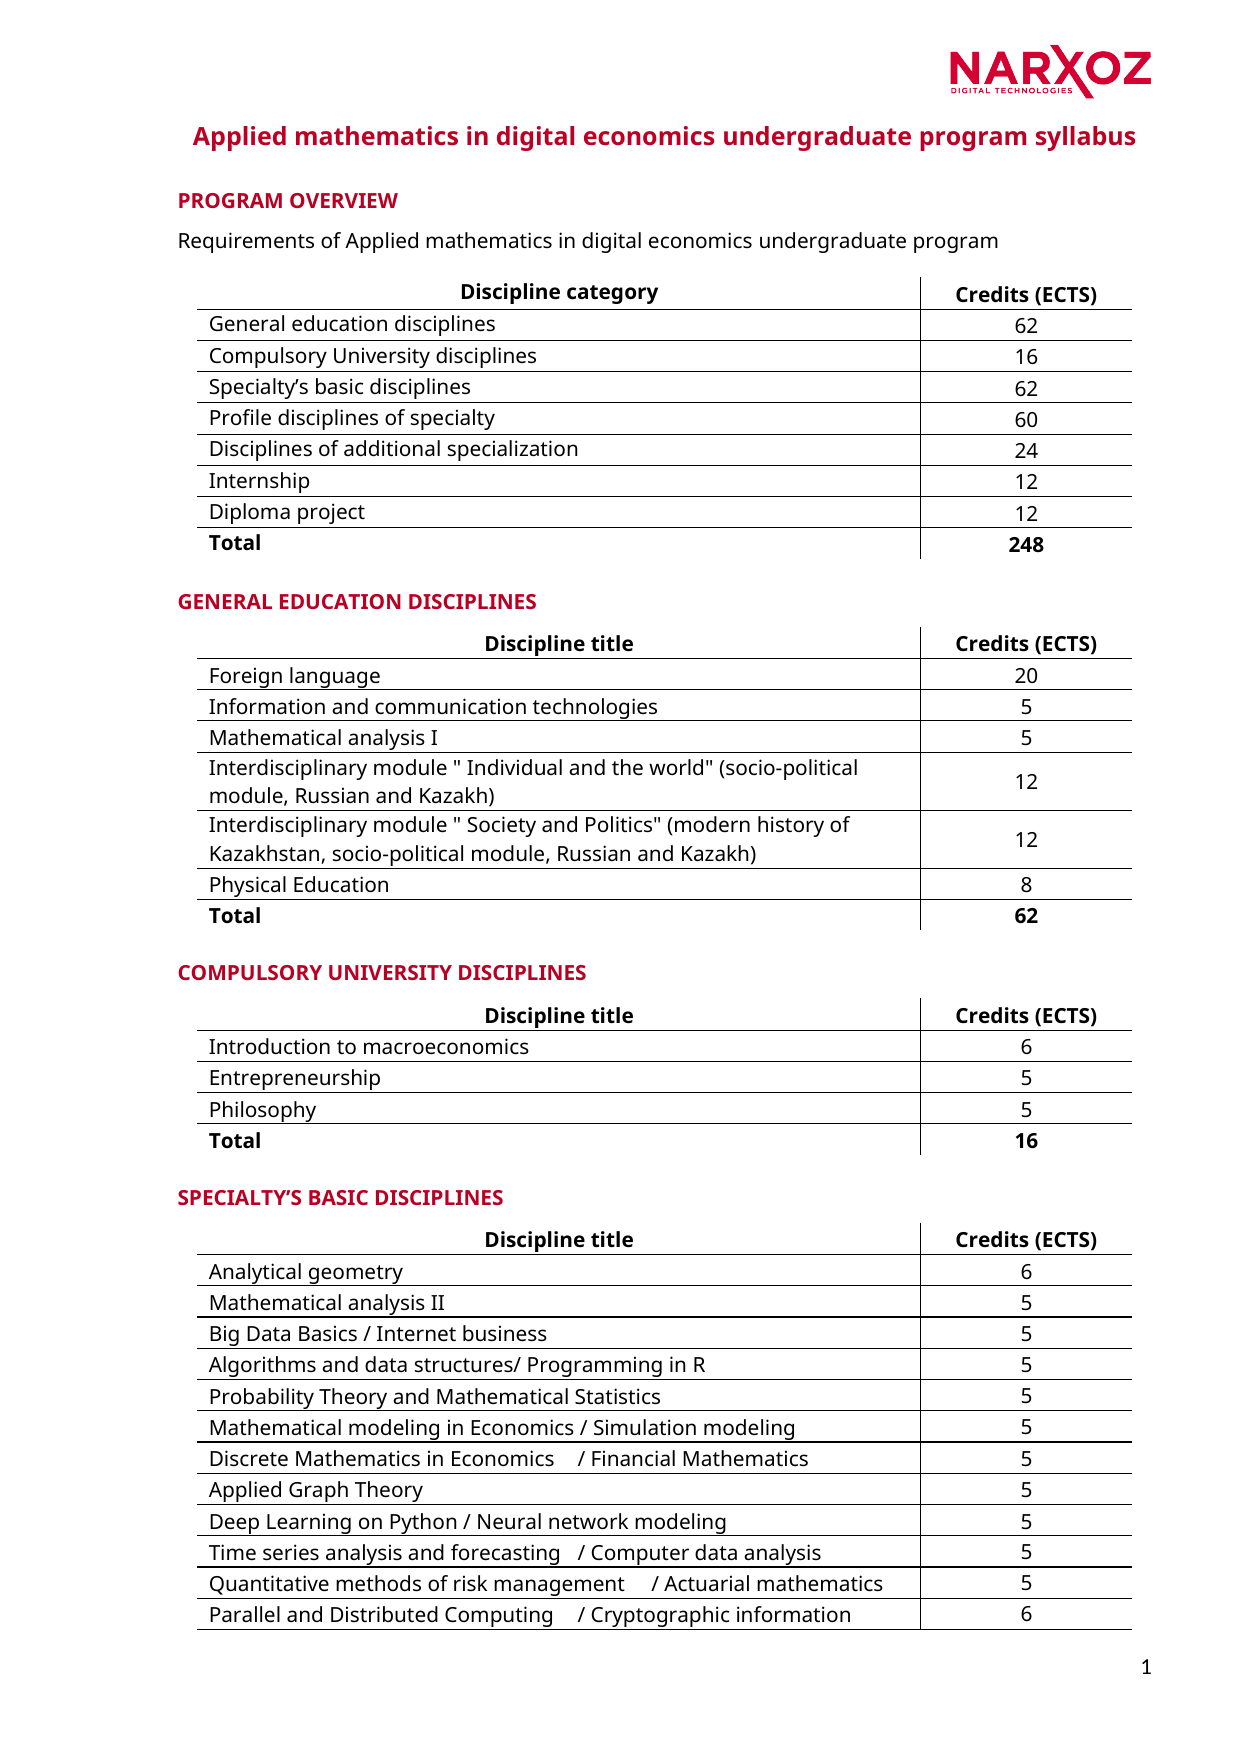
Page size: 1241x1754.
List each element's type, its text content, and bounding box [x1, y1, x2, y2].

table_cell General education disciplines [197, 310, 920, 340]
text Requirements of Applied mathematics in digital economics undergraduate program [177, 226, 1152, 254]
table_cell 5 [921, 1349, 1132, 1379]
picture [943, 37, 1153, 103]
table_header Discipline category [197, 277, 920, 308]
table_cell Total [197, 1124, 920, 1154]
table_cell 5 [921, 1380, 1132, 1410]
table_cell Probability Theory and Mathematical Statistics [197, 1380, 920, 1410]
table_cell 5 [921, 1505, 1132, 1535]
table_cell Quantitative methods of risk management / Actuarial mathematics [197, 1568, 920, 1598]
table_cell 62 [921, 900, 1132, 930]
table_cell Diploma project [197, 497, 920, 527]
table_cell Physical Education [197, 869, 920, 899]
table_cell Interdisciplinary module " Individual and the world" (socio-political module, Russian and Kazakh) [197, 753, 920, 809]
table_cell Mathematical analysis II [197, 1286, 920, 1316]
table_header Credits (ECTS) [921, 1223, 1132, 1254]
table_cell Philosophy [197, 1093, 920, 1123]
table_cell Foreign language [197, 659, 920, 689]
table_cell 5 [921, 1093, 1132, 1123]
table_cell 5 [921, 721, 1132, 752]
table_header Credits (ECTS) [921, 627, 1132, 658]
table_cell 20 [921, 659, 1132, 689]
table_cell Algorithms and data structures/ Programming in R [197, 1349, 920, 1379]
table_cell 5 [921, 1062, 1132, 1092]
table_cell 5 [921, 1536, 1132, 1566]
table_cell Big Data Basics / Internet business [197, 1318, 920, 1348]
table_cell 6 [921, 1031, 1132, 1061]
table_cell Profile disciplines of specialty [197, 403, 920, 433]
table_cell 5 [921, 1443, 1132, 1473]
table_cell 62 [921, 310, 1132, 340]
table_cell 5 [921, 690, 1132, 720]
table_header Credits (ECTS) [921, 277, 1132, 308]
table_cell 5 [921, 1411, 1132, 1441]
table_cell Internship [197, 466, 920, 496]
table_header Credits (ECTS) [921, 998, 1132, 1029]
table_cell Entrepreneurship [197, 1062, 920, 1092]
table_header Discipline title [197, 627, 920, 658]
table_cell 5 [921, 1474, 1132, 1504]
table_cell 24 [921, 435, 1132, 465]
table_cell 5 [921, 1286, 1132, 1316]
table_cell Deep Learning on Python / Neural network modeling [197, 1505, 920, 1535]
table_cell Mathematical analysis I [197, 721, 920, 752]
table_cell Discrete Mathematics in Economics / Financial Mathematics [197, 1443, 920, 1473]
table_cell 16 [921, 341, 1132, 371]
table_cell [197, 1599, 920, 1629]
table_cell Total [197, 900, 920, 930]
text Applied mathematics in digital economics undergraduate program syllabus [177, 118, 1152, 152]
table_cell 5 [921, 1568, 1132, 1598]
text PROGRAM OVERVIEW [177, 186, 1152, 215]
table_cell Time series analysis and forecasting / Computer data analysis [197, 1536, 920, 1566]
table_cell 12 [921, 811, 1132, 867]
table_cell Mathematical modeling in Economics / Simulation modeling [197, 1411, 920, 1441]
table_cell 6 [921, 1599, 1132, 1629]
table_cell Information and communication technologies [197, 690, 920, 720]
table_cell 12 [921, 497, 1132, 527]
table_cell 12 [921, 753, 1132, 809]
table_cell Compulsory University disciplines [197, 341, 920, 371]
table_cell 248 [921, 528, 1132, 558]
table_cell 8 [921, 869, 1132, 899]
table_cell 16 [921, 1124, 1132, 1154]
table_cell Total [197, 528, 920, 558]
table_cell Introduction to macroeconomics [197, 1031, 920, 1061]
text GENERAL EDUCATION DISCIPLINES [177, 587, 1152, 615]
table_cell 60 [921, 403, 1132, 433]
table_cell Applied Graph Theory [197, 1474, 920, 1504]
table_cell 6 [921, 1255, 1132, 1285]
table_cell Specialty’s basic disciplines [197, 372, 920, 402]
text COMPULSORY UNIVERSITY DISCIPLINES [177, 958, 1152, 987]
table_header Discipline title [197, 1223, 920, 1254]
text SPECIALTY’S BASIC DISCIPLINES [177, 1183, 1152, 1211]
table_cell Analytical geometry [197, 1255, 920, 1285]
table_cell Disciplines of additional specialization [197, 435, 920, 465]
table_cell 5 [921, 1318, 1132, 1348]
table_header Discipline title [197, 998, 920, 1029]
table_cell Interdisciplinary module " Society and Politics" (modern history of Kazakhstan, socio-political module, Russian and Kazakh) [197, 811, 920, 867]
table_cell 62 [921, 372, 1132, 402]
table_cell 12 [921, 466, 1132, 496]
